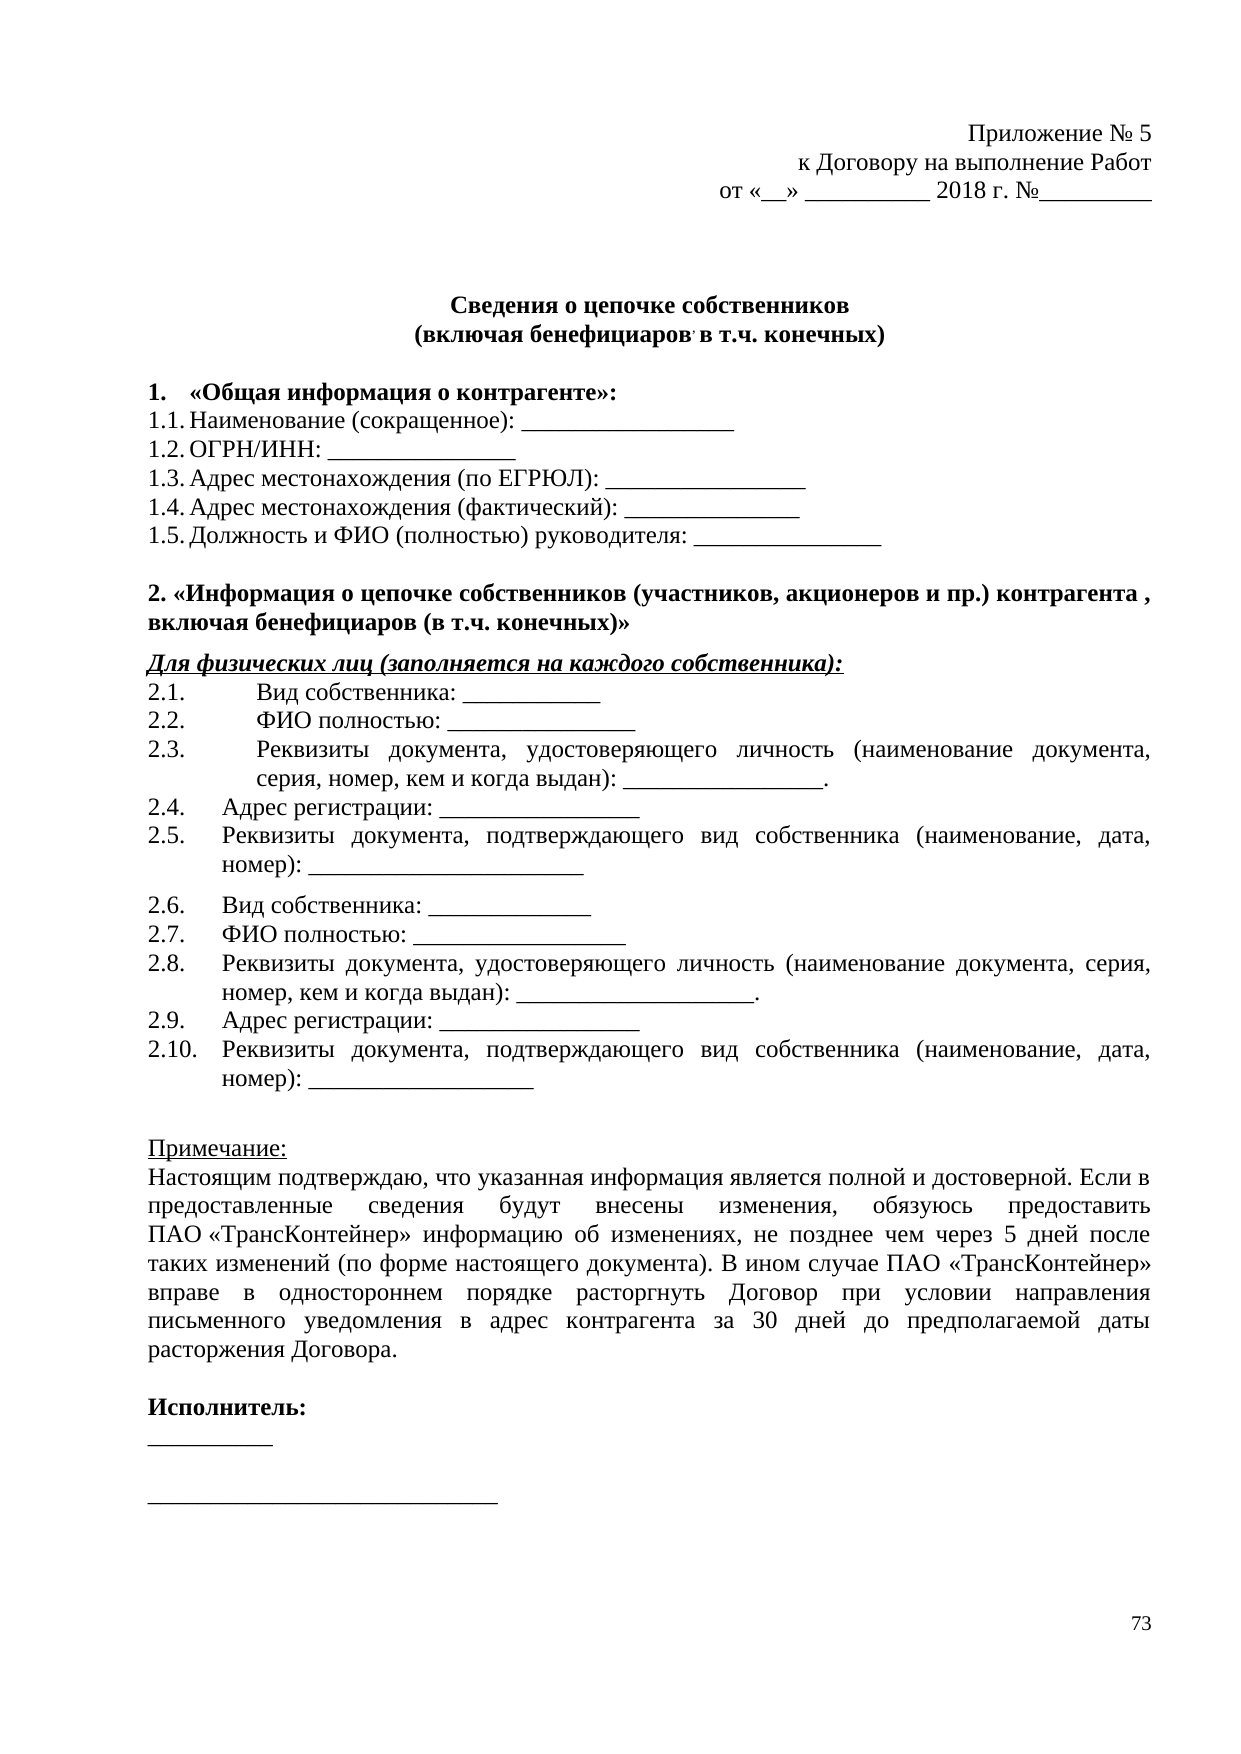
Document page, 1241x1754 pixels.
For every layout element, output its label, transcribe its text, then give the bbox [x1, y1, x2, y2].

list Наименование (сокращенное): _________________ [148, 406, 1152, 434]
text (включая бенефициаров, в т.ч. конечных) [148, 319, 1152, 348]
text __________ [148, 1421, 1152, 1449]
list Реквизиты документа, удостоверяющего личность (наименование документа, серия, номер, кем и когда выдан): ________________. [148, 734, 1152, 792]
list ФИО полностью: _________________ [148, 919, 1152, 948]
text к Договору на выполнение Работ [148, 147, 1152, 176]
list ОГРН/ИНН: _______________ [148, 434, 1152, 463]
text от «__» __________ 2018 г. №_________ [148, 176, 1152, 204]
text Сведения о цепочке собственников [148, 291, 1152, 319]
list «Общая информация о контрагенте»: [148, 377, 1152, 406]
list Вид собственника: _____________ [148, 891, 1152, 919]
text Настоящим подтверждаю, что указанная информация является полной и достоверной. Если в предоставленные сведения будут внесены изменения, обязуюсь предоставить ПАО «ТрансКонтейнер» информацию об изменениях, не позднее чем через 5 дней после таких изменений (по форме настоящего документа). В ином случае ПАО «ТрансКонтейнер» вправе в одностороннем порядке расторгнуть Договор при условии направления письменного уведомления в адрес контрагента за 30 дней до предполагаемой даты расторжения Договора. [148, 1162, 1152, 1363]
text Исполнитель: [148, 1392, 1152, 1421]
list ФИО полностью: _______________ [148, 706, 1152, 734]
list Адрес местонахождения (фактический): ______________ [148, 492, 1152, 521]
list Вид собственника: ___________ [148, 677, 1152, 706]
list Адрес регистрации: ________________ [148, 792, 1152, 821]
list Адрес регистрации: ________________ [148, 1006, 1152, 1034]
list 2. «Информация о цепочке собственников (участников, акционеров и пр.) контрагента , включая бенефициаров (в т.ч. конечных)» [148, 578, 1152, 636]
list Реквизиты документа, подтверждающего вид собственника (наименование, дата, номер): ______________________ [148, 821, 1152, 878]
list Адрес местонахождения (по ЕГРЮЛ): ________________ [148, 463, 1152, 492]
list Реквизиты документа, подтверждающего вид собственника (наименование, дата, номер): __________________ [148, 1034, 1152, 1092]
list Для физических лиц (заполняется на каждого собственника): [148, 648, 1152, 677]
list Должность и ФИО (полностью) руководителя: _______________ [148, 521, 1152, 549]
text ____________________________ [148, 1478, 1152, 1507]
list Реквизиты документа, удостоверяющего личность (наименование документа, серия, номер, кем и когда выдан): ___________________. [148, 948, 1152, 1006]
text Примечание: [148, 1133, 1152, 1162]
text Приложение № 5 [148, 118, 1152, 147]
